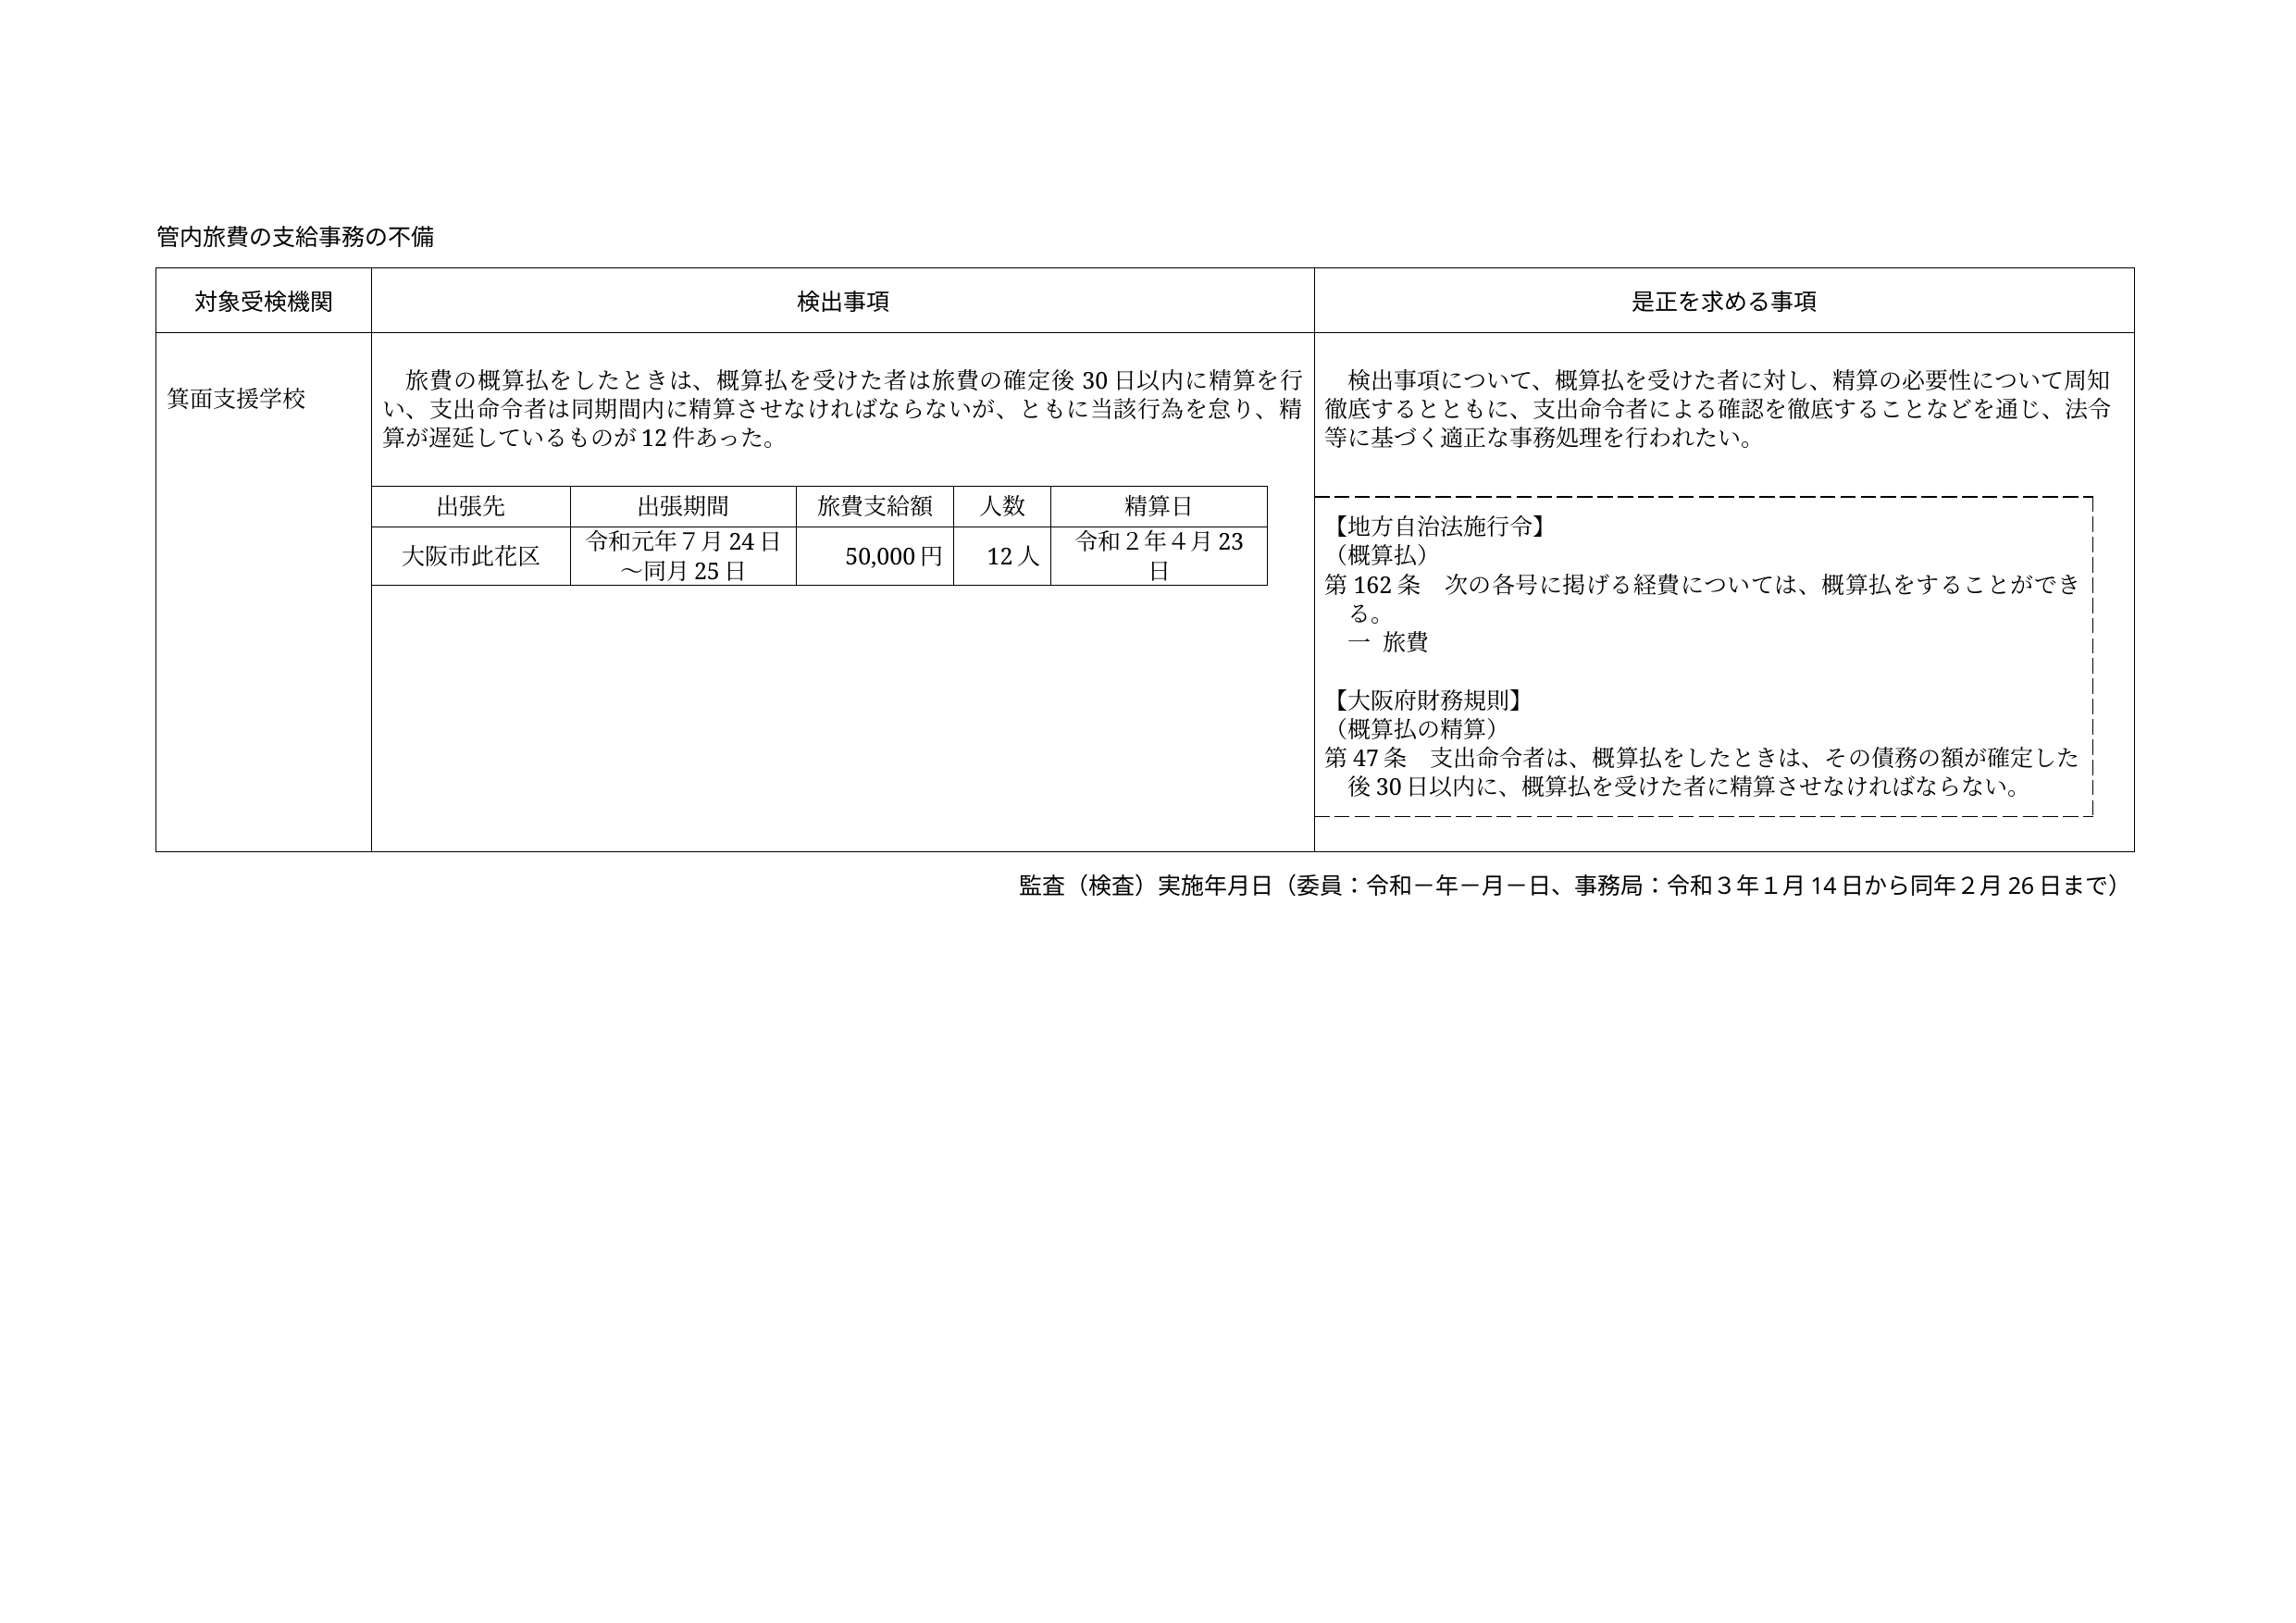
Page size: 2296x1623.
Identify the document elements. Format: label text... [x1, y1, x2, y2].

text 管内旅費の支給事務の不備 [156, 204, 2131, 267]
table_header 検出事項 [372, 268, 1314, 332]
table_header 是正を求める事項 [1315, 268, 2134, 332]
text 監査（検査）実施年月日（委員：令和－年－月－日、事務局：令和３年１月14日から同年２月26日まで） [156, 852, 2131, 917]
table_cell 旅費の概算払をしたときは、概算払を受けた者は旅費の確定後30日以内に精算を行い、支出命令者は同期間内に精算させなければならないが、ともに当該行為を怠り、精算が遅延しているものが12件あった。 [372, 333, 1314, 851]
table_cell 箕面支援学校 [156, 333, 371, 851]
table_header 対象受検機関 [156, 268, 371, 332]
table_cell 検出事項について、概算払を受けた者に対し、精算の必要性について周知徹底するとともに、支出命令者による確認を徹底することなどを通じ、法令等に基づく適正な事務処理を行われたい。 [1315, 333, 2134, 851]
